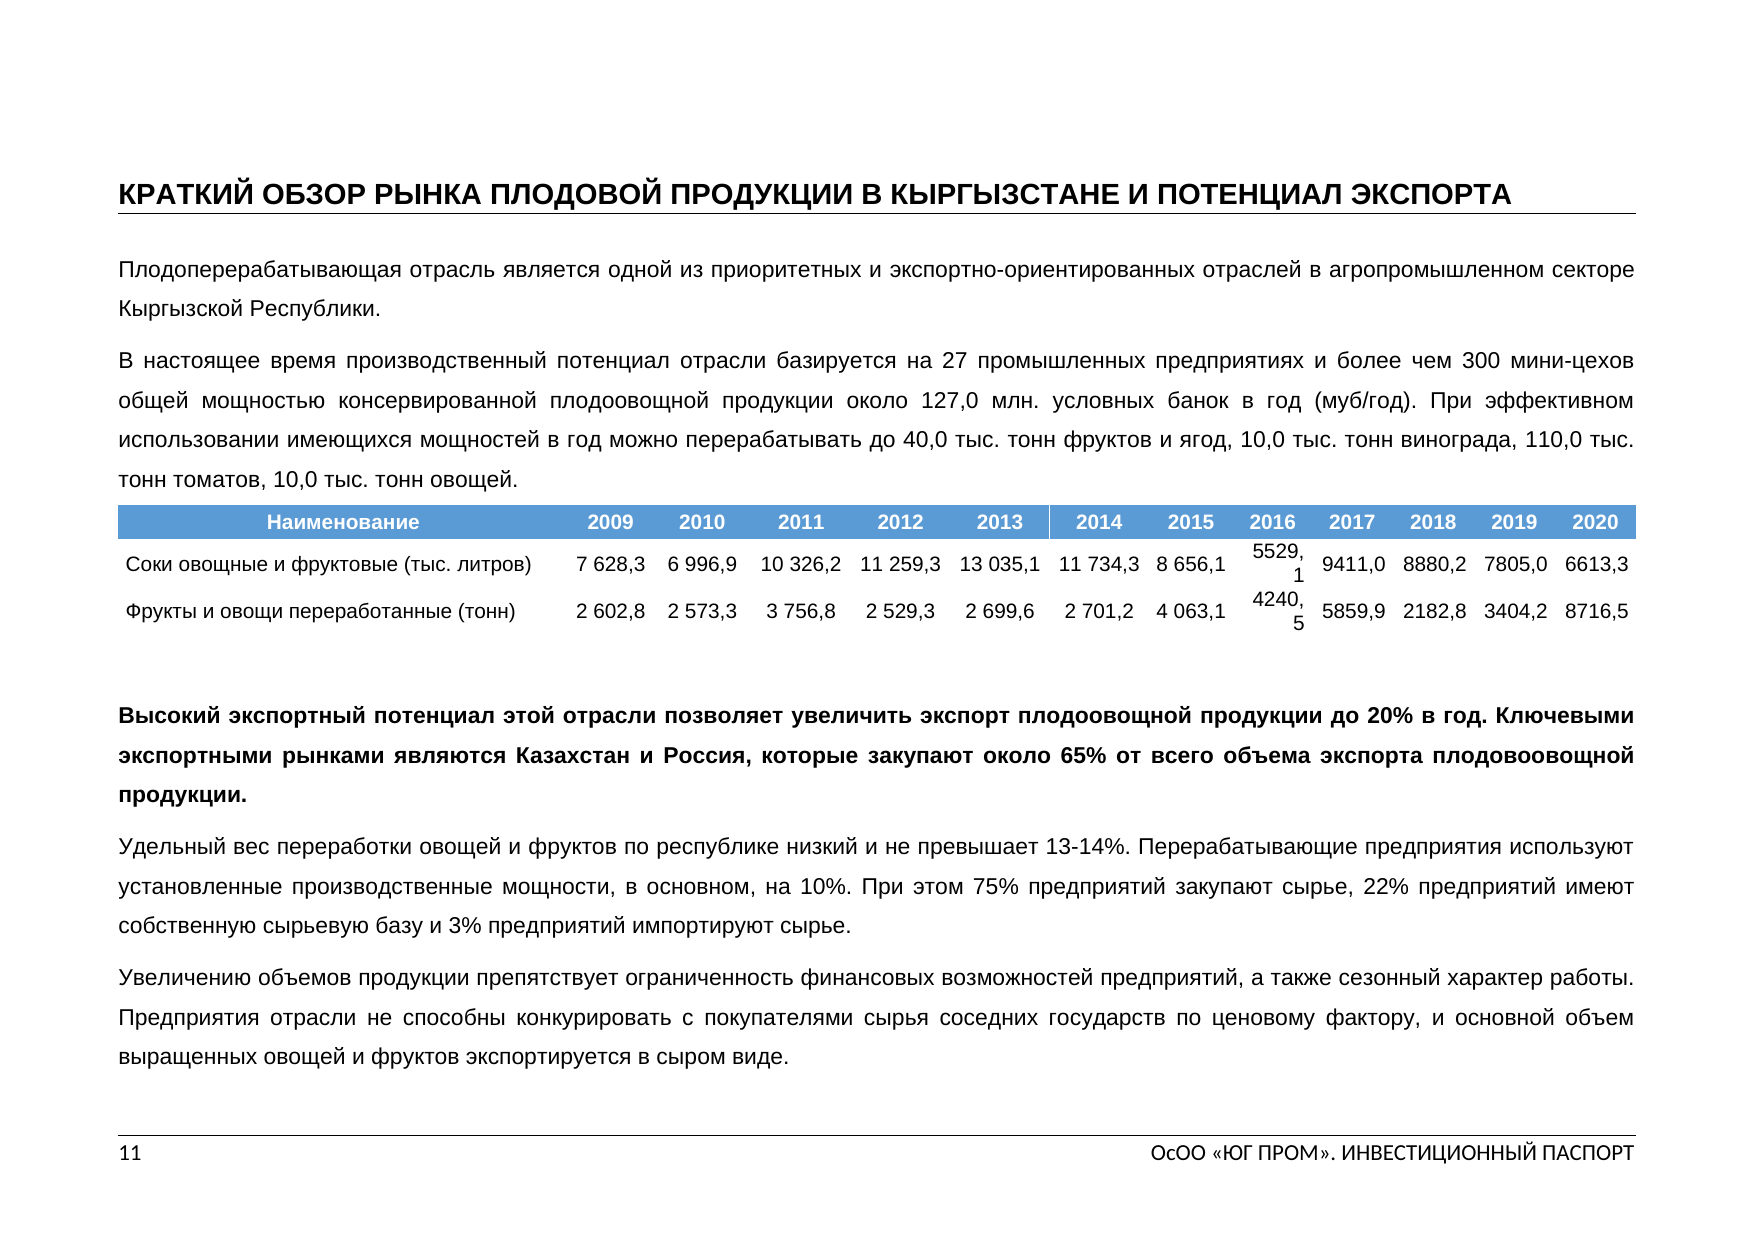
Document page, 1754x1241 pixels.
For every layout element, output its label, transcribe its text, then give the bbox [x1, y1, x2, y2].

table_cell 3 756,8 [751, 587, 851, 635]
table_cell 4240,5 [1233, 587, 1312, 635]
table_cell 11 259,3 [851, 539, 950, 587]
table_header 2020 [1555, 505, 1636, 539]
table_header Наименование [118, 505, 568, 539]
text Удельный вес переработки овощей и фруктов по республике низкий и не превышает 13-14%. Перерабатывающие предприятия используют установленные производственные мощности, в основном, на 10%. При этом 75% предприятий закупают сырье, 22% предприятий имеют собственную сырьевую базу и 3% предприятий импортируют сырье. [118, 833, 1636, 938]
table_header 2012 [851, 505, 950, 539]
table_header 2015 [1148, 505, 1233, 539]
table_cell 2 699,6 [950, 587, 1049, 635]
table_cell 2 573,3 [653, 587, 751, 635]
table_cell 10 326,2 [751, 539, 851, 587]
table_header 2018 [1393, 505, 1474, 539]
table_cell 8880,2 [1393, 539, 1474, 587]
table_header 2013 [950, 505, 1049, 539]
table_cell 2 701,2 [1050, 587, 1148, 635]
table_header 2010 [653, 505, 751, 539]
table_cell 8 656,1 [1148, 539, 1233, 587]
text Увеличению объемов продукции препятствует ограниченность финансовых возможностей предприятий, а также сезонный характер работы. Предприятия отрасли не способны конкурировать с покупателями сырья соседних государств по ценовому фактору, и основной объем выращенных овощей и фруктов экспортируется в сыром виде. [118, 964, 1636, 1069]
table_cell 5859,9 [1312, 587, 1393, 635]
table_header 2014 [1050, 505, 1148, 539]
table_cell 11 734,3 [1050, 539, 1148, 587]
text Плодоперерабатывающая отрасль является одной из приоритетных и экспортно-ориентированных отраслей в агропромышленном секторе Кыргызской Республики. [118, 256, 1636, 321]
table_cell 3404,2 [1474, 587, 1555, 635]
text Высокий экспортный потенциал этой отрасли позволяет увеличить экспорт плодоовощной продукции до 20% в год. Ключевыми экспортными рынками являются Казахстан и Россия, которые закупают около 65% от всего объема экспорта плодовоовощной продукции. [118, 702, 1636, 807]
table_cell 6613,3 [1555, 539, 1636, 587]
table_cell 13 035,1 [950, 539, 1049, 587]
table_cell Фрукты и овощи переработанные (тонн) [118, 587, 568, 635]
table_header 2016 [1233, 505, 1312, 539]
table_cell 8716,5 [1555, 587, 1636, 635]
table_cell 5529,1 [1233, 539, 1312, 587]
table_header 2009 [568, 505, 653, 539]
table_header 2019 [1474, 505, 1555, 539]
table_cell 6 996,9 [653, 539, 751, 587]
table_cell 7 628,3 [568, 539, 653, 587]
text В настоящее время производственный потенциал отрасли базируется на 27 промышленных предприятиях и более чем 300 мини-цехов общей мощностью консервированной плодоовощной продукции около 127,0 млн. условных банок в год (муб/год). При эффективном использовании имеющихся мощностей в год можно перерабатывать до 40,0 тыс. тонн фруктов и ягод, 10,0 тыс. тонн винограда, 110,0 тыс. тонн томатов, 10,0 тыс. тонн овощей. [118, 347, 1636, 492]
text КРАТКИЙ ОБЗОР РЫНКА ПЛОДОВОЙ ПРОДУКЦИИ В КЫРГЫЗСТАНЕ И ПОТЕНЦИАЛ ЭКСПОРТА [118, 177, 1636, 213]
table_cell 7805,0 [1474, 539, 1555, 587]
table_cell 4 063,1 [1148, 587, 1233, 635]
table_cell 2 529,3 [851, 587, 950, 635]
table_header 2011 [751, 505, 851, 539]
table_cell 9411,0 [1312, 539, 1393, 587]
table_header 2017 [1312, 505, 1393, 539]
table_cell Соки овощные и фруктовые (тыс. литров) [118, 539, 568, 587]
table_cell 2 602,8 [568, 587, 653, 635]
table_cell 2182,8 [1393, 587, 1474, 635]
